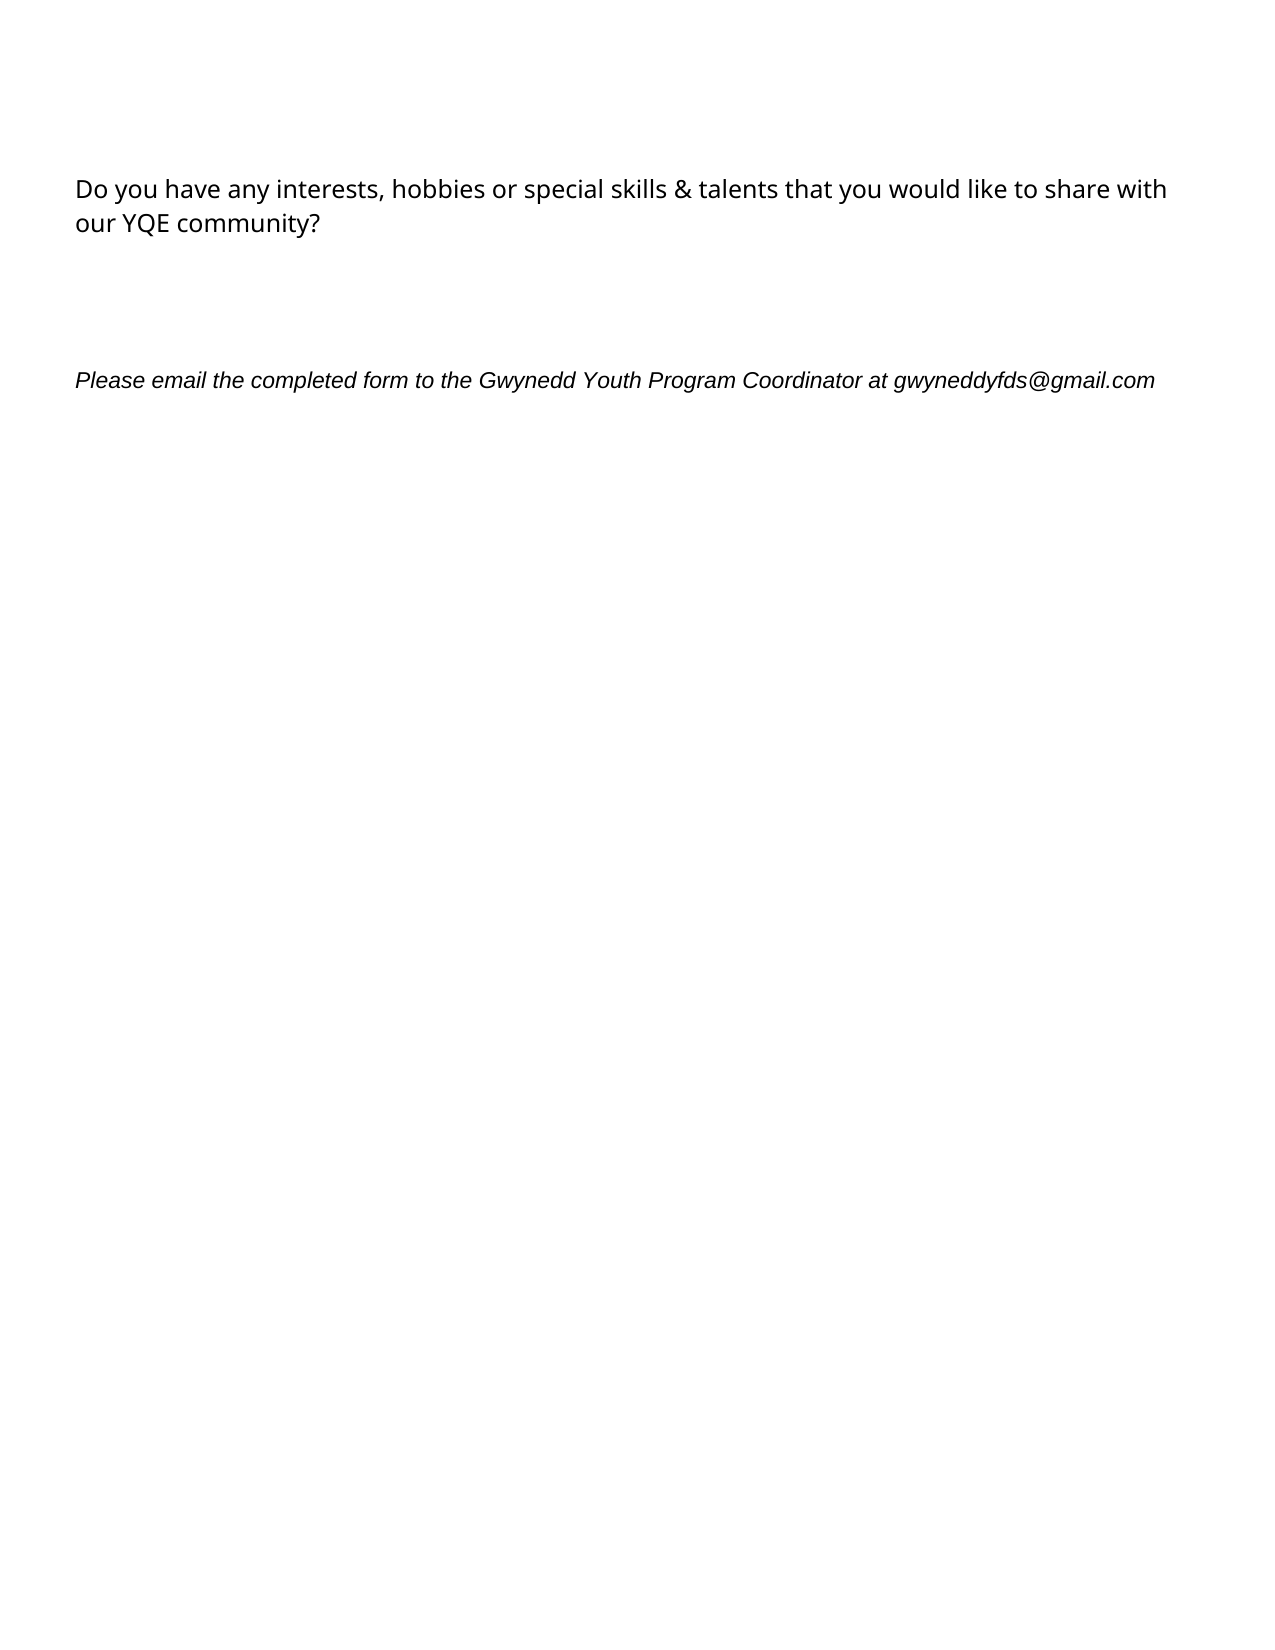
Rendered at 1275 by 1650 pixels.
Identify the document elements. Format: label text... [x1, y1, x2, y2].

text Please email the completed form to the Gwynedd Youth Program Coordinator at gwyneddyfds@gmail.com [75, 367, 1200, 393]
text Do you have any interests, hobbies or special skills & talents that you would like to share with our YQE community? [75, 172, 1200, 240]
